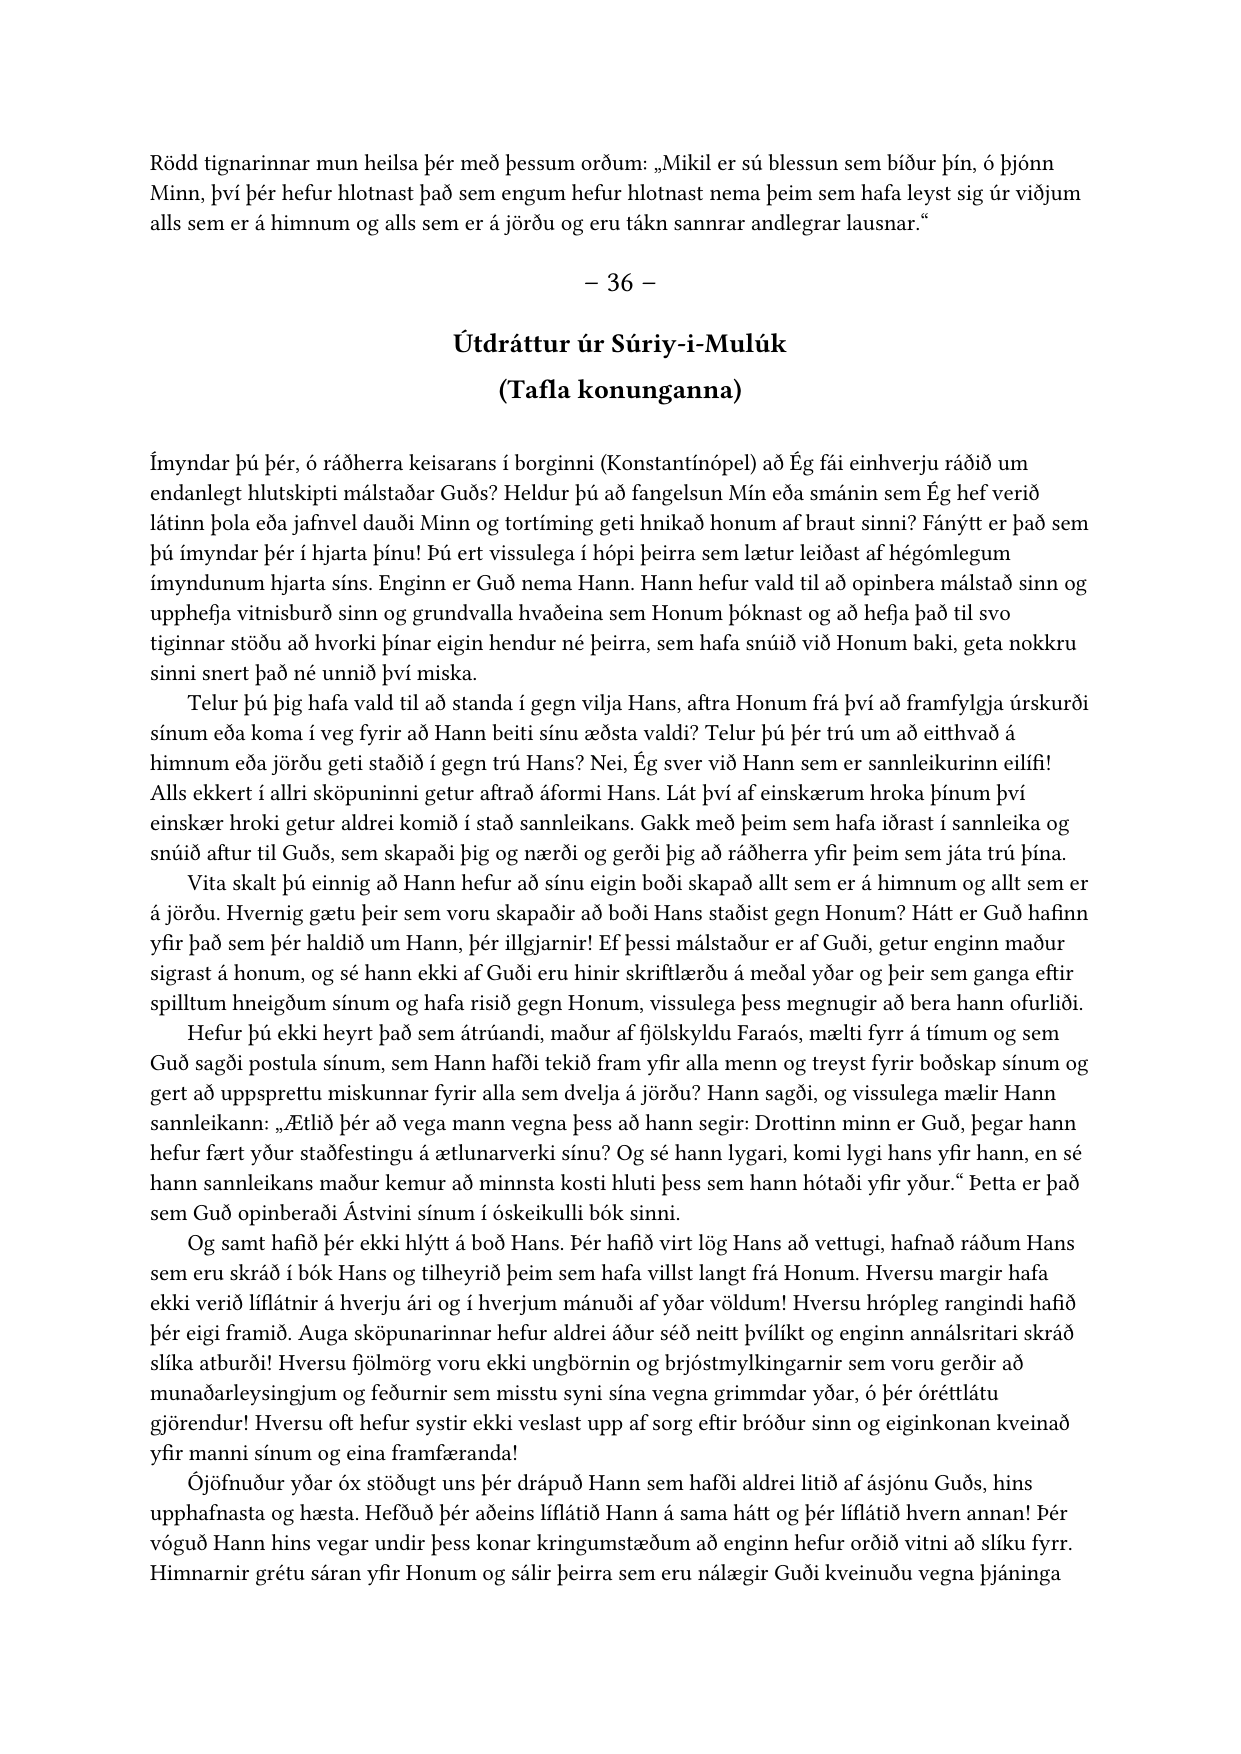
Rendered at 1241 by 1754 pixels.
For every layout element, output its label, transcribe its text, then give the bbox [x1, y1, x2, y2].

text Telur þú þig hafa vald til að standa í gegn vilja Hans, aftra Honum frá því að framfylgja úrskurði sínum eða koma í veg fyrir að Hann beiti sínu æðsta valdi? Telur þú þér trú um að eitthvað á himnum eða jörðu geti staðið í gegn trú Hans? Nei, Ég sver við Hann sem er sannleikurinn eilífi! Alls ekkert í allri sköpuninni getur aftrað áformi Hans. Lát því af einskærum hroka þínum því einskær hroki getur aldrei komið í stað sannleikans. Gakk með þeim sem hafa iðrast í sannleika og snúið aftur til Guðs, sem skapaði þig og nærði og gerði þig að ráðherra yfir þeim sem játa trú þína. [150, 690, 1090, 866]
text Vita skalt þú einnig að Hann hefur að sínu eigin boði skapað allt sem er á himnum og allt sem er á jörðu. Hvernig gætu þeir sem voru skapaðir að boði Hans staðist gegn Honum? Hátt er Guð hafinn yfir það sem þér haldið um Hann, þér illgjarnir! Ef þessi málstaður er af Guði, getur enginn maður sigrast á honum, og sé hann ekki af Guði eru hinir skriftlærðu á meðal yðar og þeir sem ganga eftir spilltum hneigðum sínum og hafa risið gegn Honum, vissulega þess megnugir að bera hann ofurliði. [150, 870, 1090, 1016]
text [150, 150, 1090, 236]
text Ímyndar þú þér, ó ráðherra keisarans í borginni (Konstantínópel) að Ég fái einhverju ráðið um endanlegt hlutskipti málstaðar Guðs? Heldur þú að fangelsun Mín eða smánin sem Ég hef verið látinn þola eða jafnvel dauði Minn og tortíming geti hnikað honum af braut sinni? Fánýtt er það sem þú ímyndar þér í hjarta þínu! Þú ert vissulega í hópi þeirra sem lætur leiðast af hégómlegum ímyndunum hjarta síns. Enginn er Guð nema Hann. Hann hefur vald til að opinbera málstað sinn og upphefja vitnisburð sinn og grundvalla hvaðeina sem Honum þóknast og að hefja það til svo tiginnar stöðu að hvorki þínar eigin hendur né þeirra, sem hafa snúið við Honum baki, geta nokkru sinni snert það né unnið því miska. [150, 450, 1090, 686]
text – 36 – [150, 265, 1090, 298]
text Og samt hafið þér ekki hlýtt á boð Hans. Þér hafið virt lög Hans að vettugi, hafnað ráðum Hans sem eru skráð í bók Hans og tilheyrið þeim sem hafa villst langt frá Honum. Hversu margir hafa ekki verið líflátnir á hverju ári og í hverjum mánuði af yðar völdum! Hversu hrópleg rangindi hafið þér eigi framið. Auga sköpunarinnar hefur aldrei áður séð neitt þvílíkt og enginn annálsritari skráð slíka atburði! Hversu fjölmörg voru ekki ungbörnin og brjóstmylkingarnir sem voru gerðir að munaðarleysingjum og feðurnir sem misstu syni sína vegna grimmdar yðar, ó þér óréttlátu gjörendur! Hversu oft hefur systir ekki veslast upp af sorg eftir bróður sinn og eiginkonan kveinað yfir manni sínum og eina framfæranda! [150, 1230, 1090, 1466]
title (Tafla konunganna) [150, 374, 1090, 405]
title Útdráttur úr Súriy-i-Mulúk [150, 328, 1090, 359]
text Hefur þú ekki heyrt það sem átrúandi, maður af fjölskyldu Faraós, mælti fyrr á tímum og sem Guð sagði postula sínum, sem Hann hafði tekið fram yfir alla menn og treyst fyrir boðskap sínum og gert að uppsprettu miskunnar fyrir alla sem dvelja á jörðu? Hann sagði, og vissulega mælir Hann sannleikann: „Ætlið þér að vega mann vegna þess að hann segir: Drottinn minn er Guð, þegar hann hefur fært yður staðfestingu á ætlunarverki sínu? Og sé hann lygari, komi lygi hans yfir hann, en sé hann sannleikans maður kemur að minnsta kosti hluti þess sem hann hótaði yfir yður.“ Þetta er það sem Guð opinberaði Ástvini sínum í óskeikulli bók sinni. [150, 1020, 1090, 1226]
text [150, 1470, 1090, 1586]
